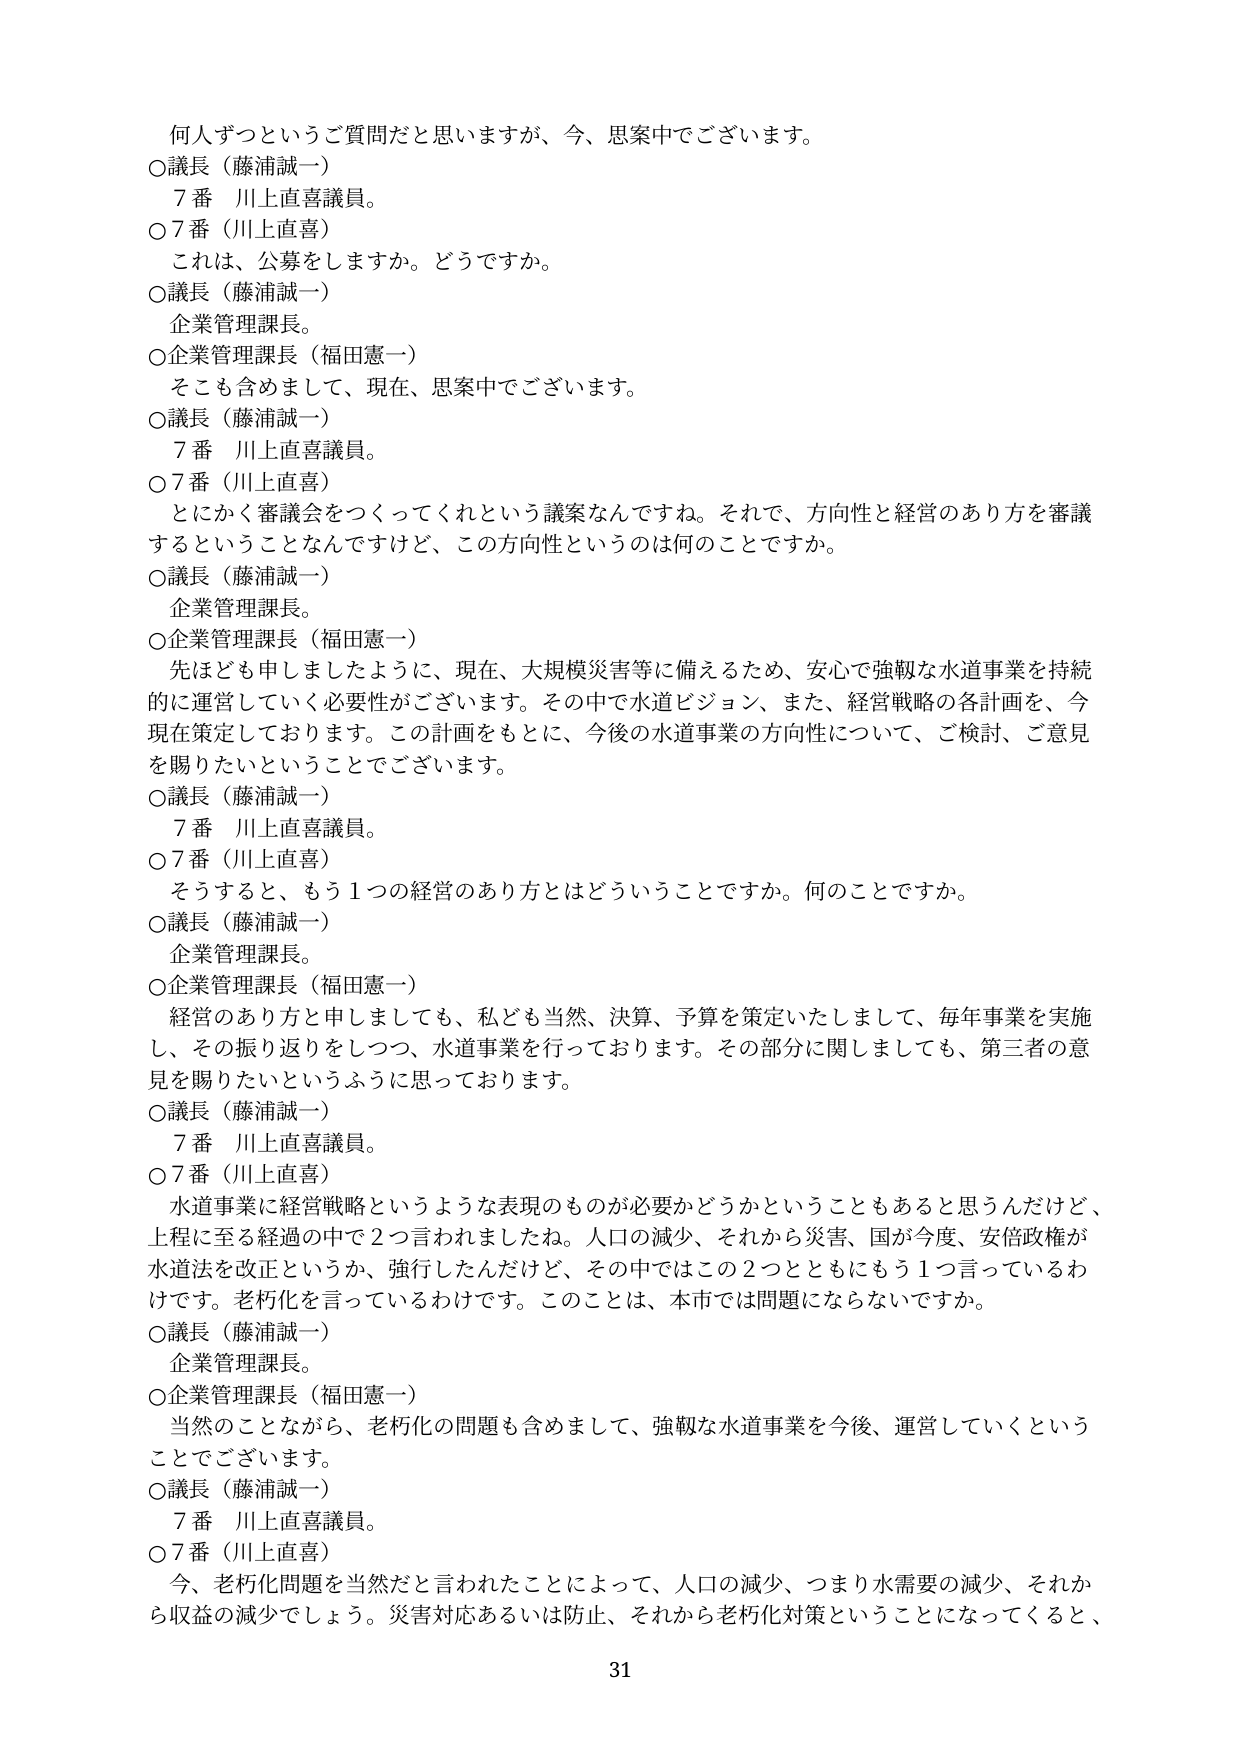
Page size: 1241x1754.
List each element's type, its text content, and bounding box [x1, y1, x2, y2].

text ○議長（藤浦誠一） [148, 1472, 1092, 1504]
text 企業管理課長。 [148, 307, 1092, 339]
text そうすると、もう１つの経営のあり方とはどういうことですか。何のことですか。 [148, 874, 1092, 906]
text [148, 1567, 1092, 1630]
text ○議長（藤浦誠一） [148, 779, 1092, 811]
text ○議長（藤浦誠一） [148, 149, 1092, 181]
text 先ほども申しましたように、現在、大規模災害等に備えるため、安心で強靱な水道事業を持続的に運営していく必要性がございます。その中で水道ビジョン、また、経営戦略の各計画を、今現在策定しております。この計画をもとに、今後の水道事業の方向性について、ご検討、ご意見を賜りたいということでございます。 [148, 654, 1092, 779]
text ○７番（川上直喜） [148, 843, 1092, 874]
text 企業管理課長。 [148, 1347, 1092, 1378]
text ○企業管理課長（福田憲一） [148, 339, 1092, 370]
text とにかく審議会をつくってくれという議案なんですね。それで、方向性と経営のあり方を審議するということなんですけど、この方向性というのは何のことですか。 [148, 496, 1092, 559]
text 水道事業に経営戦略というような表現のものが必要かどうかということもあると思うんだけど、上程に至る経過の中で２つ言われましたね。人口の減少、それから災害、国が今度、安倍政権が水道法を改正というか、強行したんだけど、その中ではこの２つとともにもう１つ言っているわけです。老朽化を言っているわけです。このことは、本市では問題にならないですか。 [148, 1189, 1092, 1315]
text 企業管理課長。 [148, 937, 1092, 969]
text ○議長（藤浦誠一） [148, 906, 1092, 937]
text ７番 川上直喜議員。 [148, 433, 1092, 465]
text ○７番（川上直喜） [148, 465, 1092, 496]
text 当然のことながら、老朽化の問題も含めまして、強靱な水道事業を今後、運営していくということでございます。 [148, 1409, 1092, 1472]
text ○７番（川上直喜） [148, 1158, 1092, 1189]
text ○議長（藤浦誠一） [148, 559, 1092, 591]
text ○議長（藤浦誠一） [148, 1315, 1092, 1347]
text ○議長（藤浦誠一） [148, 402, 1092, 433]
text ７番 川上直喜議員。 [148, 1126, 1092, 1158]
text ○７番（川上直喜） [148, 213, 1092, 244]
text ○企業管理課長（福田憲一） [148, 1378, 1092, 1409]
text ７番 川上直喜議員。 [148, 811, 1092, 843]
text 企業管理課長。 [148, 591, 1092, 622]
text ○企業管理課長（福田憲一） [148, 622, 1092, 654]
text ○議長（藤浦誠一） [148, 1094, 1092, 1126]
text 何人ずつというご質問だと思いますが、今、思案中でございます。 [148, 118, 1092, 149]
text これは、公募をしますか。どうですか。 [148, 244, 1092, 276]
text ○議長（藤浦誠一） [148, 276, 1092, 307]
text ○企業管理課長（福田憲一） [148, 969, 1092, 1000]
text そこも含めまして、現在、思案中でございます。 [148, 370, 1092, 402]
text ７番 川上直喜議員。 [148, 181, 1092, 213]
text 経営のあり方と申しましても、私ども当然、決算、予算を策定いたしまして、毎年事業を実施し、その振り返りをしつつ、水道事業を行っております。その部分に関しましても、第三者の意見を賜りたいというふうに思っております。 [148, 1000, 1092, 1094]
text ○７番（川上直喜） [148, 1536, 1092, 1567]
text ７番 川上直喜議員。 [148, 1504, 1092, 1536]
